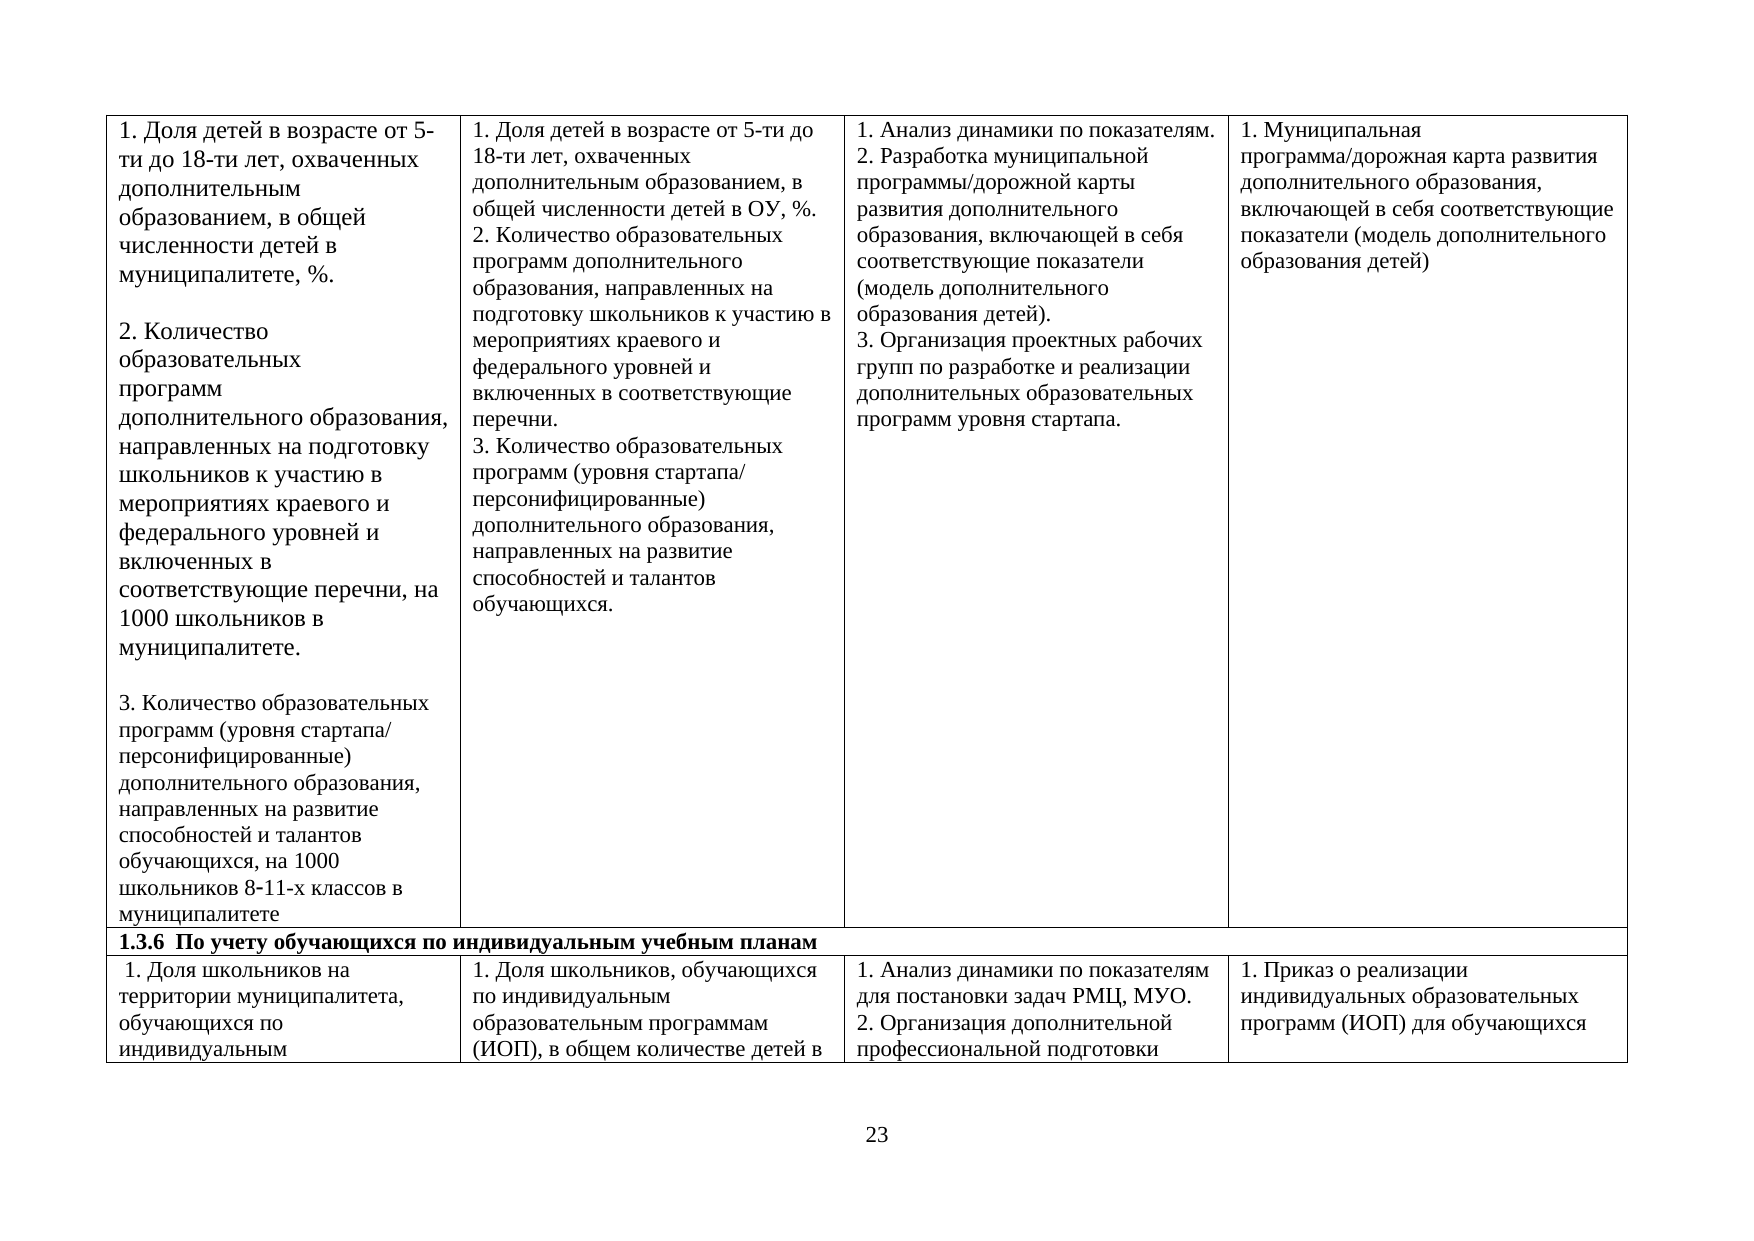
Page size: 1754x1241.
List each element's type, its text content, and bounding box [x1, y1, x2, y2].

table_cell 1.3.6 По учету обучающихся по индивидуальным учебным планам [107, 928, 1627, 955]
table_cell 1. Доля школьников на территории муниципалитета, обучающихся по индивидуальным [107, 956, 460, 1062]
table_cell 1. Муниципальная программа/дорожная карта развития дополнительного образования, включающей в себя соответствующие показатели (модель дополнительного образования детей) [1229, 116, 1627, 927]
table_cell Доля детей в возрасте от 5- ти до 18-ти лет, охваченных дополнительным образованием, в общей численности детей в муниципалитете, %. Количество образовательных программ дополнительного образования, направленных на подготовку школьников к участию в мероприятиях краевого и федерального уровней и включенных в соответствующие перечни, на 1000 школьников в муниципалитете. Количество образовательных программ (уровня стартапа/ персонифицированные) дополнительного образования, направленных на развитие способностей и талантов обучающихся, на 1000 школьников 811-х классов в муниципалитете [107, 116, 460, 927]
table_cell 1. Доля школьников, обучающихся по индивидуальным образовательным программам (ИОП), в общем количестве детей в [461, 956, 844, 1062]
table_cell Анализ динамики по показателям. Разработка муниципальной программы/дорожной карты развития дополнительного образования, включающей в себя соответствующие показатели (модель дополнительного образования детей). Организация проектных рабочих групп по разработке и реализации дополнительных образовательных программ уровня стартапа. [845, 116, 1228, 927]
table_cell Анализ динамики по показателям для постановки задач РМЦ, МУО. Организация дополнительной профессиональной подготовки [845, 956, 1228, 1062]
table_cell 1. Приказ о реализации индивидуальных образовательных программ (ИОП) для обучающихся [1229, 956, 1627, 1062]
table_cell Доля детей в возрасте от 5-ти до 18-ти лет, охваченных дополнительным образованием, в общей численности детей в ОУ, %. Количество образовательных программ дополнительного образования, направленных на подготовку школьников к участию в мероприятиях краевого и федерального уровней и включенных в соответствующие перечни. Количество образовательных программ (уровня стартапа/ персонифицированные) дополнительного образования, направленных на развитие способностей и талантов обучающихся. [461, 116, 844, 927]
